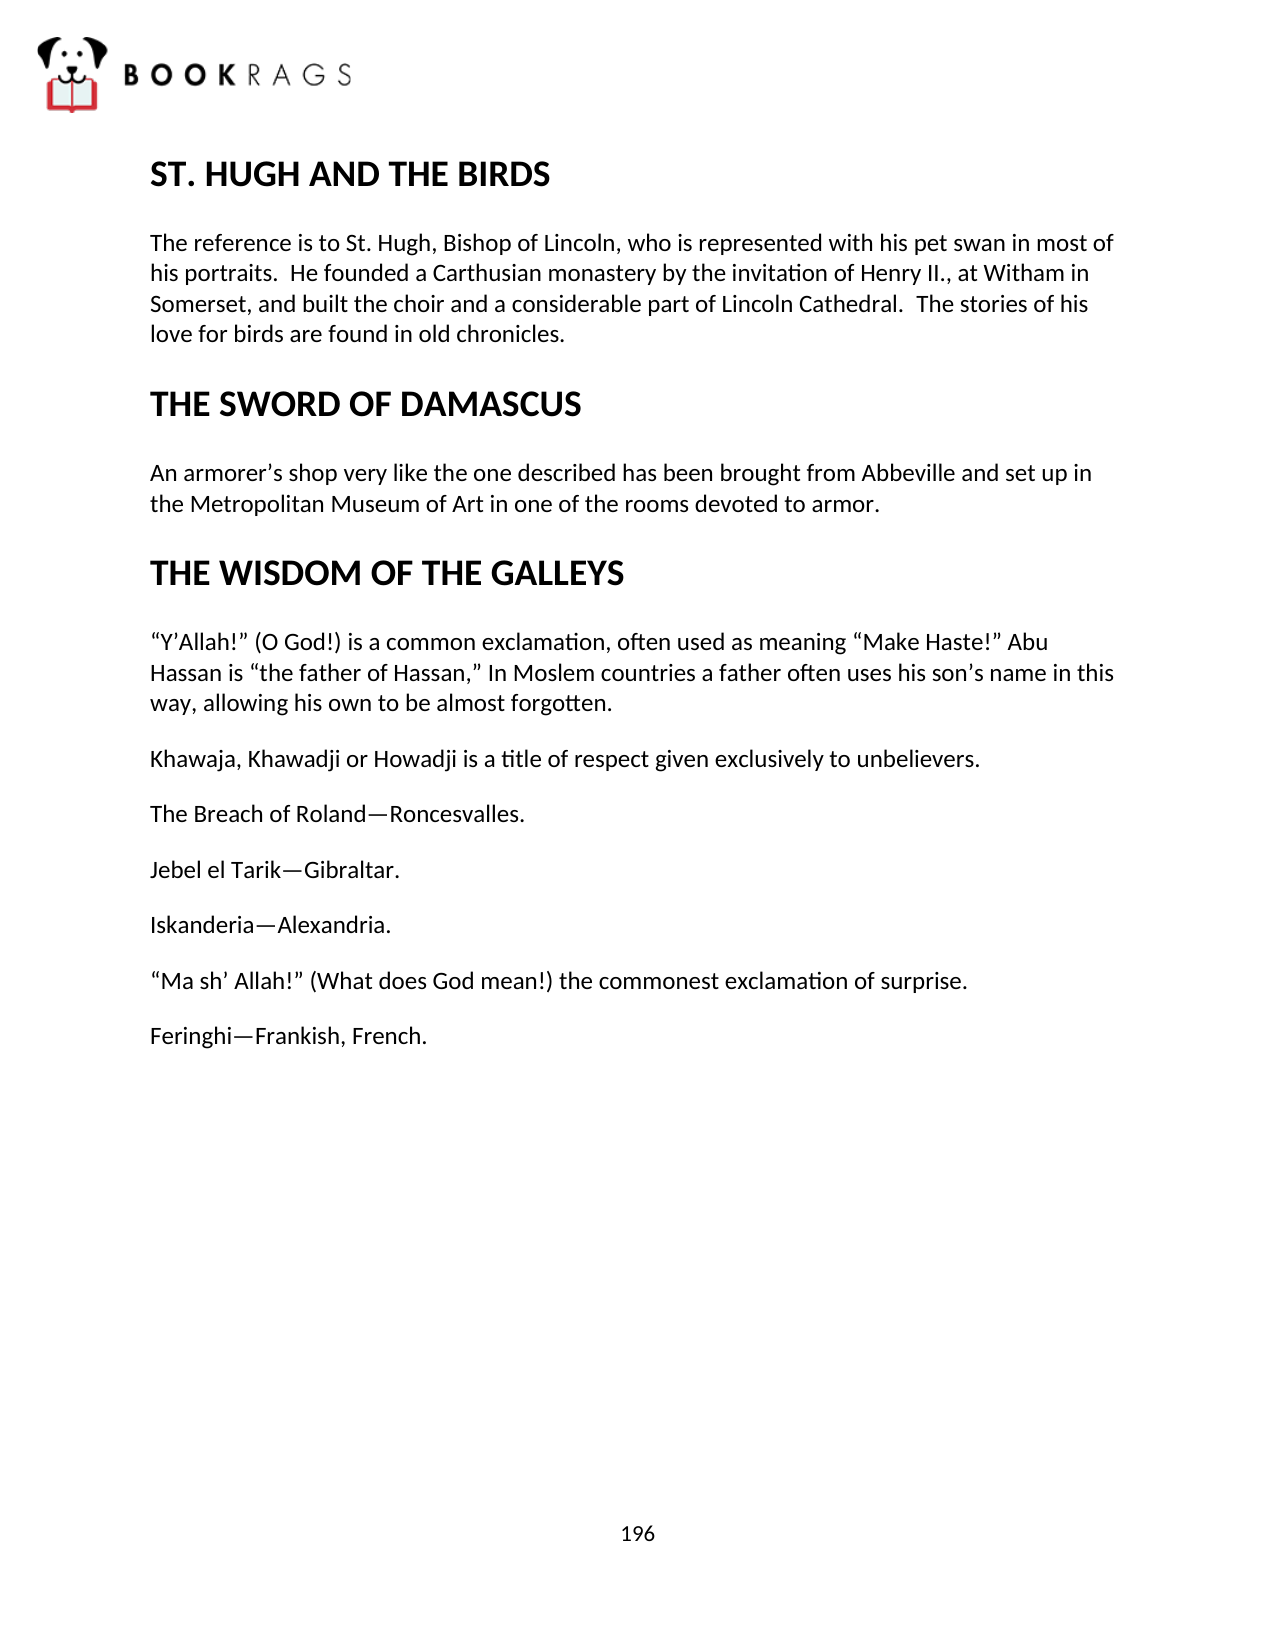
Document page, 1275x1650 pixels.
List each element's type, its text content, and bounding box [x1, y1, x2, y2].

text Iskanderia—­Alexandria. [150, 909, 1125, 940]
text The Breach of Roland—­Roncesvalles. [150, 798, 1125, 829]
text Feringhi—­Frankish, French. [150, 1021, 1125, 1051]
text The reference is to St. Hugh, Bishop of Lincoln, who is represented with his pet swan in most of his portraits. He founded a Carthusian monastery by the invitation of Henry II., at Witham in Somerset, and built the choir and a considerable part of Lincoln Cathedral. The stories of his love for birds are found in old chronicles. [150, 227, 1125, 349]
text Jebel el Tarik—­Gibraltar. [150, 854, 1125, 884]
text ST. HUGH AND THE BIRDS [150, 150, 1125, 196]
text An armorer’s shop very like the one described has been brought from Abbeville and set up in the Metropolitan Museum of Art in one of the rooms devoted to armor. [150, 457, 1125, 518]
text Khawaja, Khawadji or Howadji is a title of respect given exclusively to unbelievers. [150, 743, 1125, 773]
text “Y’Allah!” (O God!) is a common exclamation, often used as meaning “Make Haste!” Abu Hassan is “the father of Hassan,” In Moslem countries a father often uses his son’s name in this way, allowing his own to be almost forgotten. [150, 626, 1125, 718]
text THE WISDOM OF THE GALLEYS [150, 549, 1125, 595]
text THE SWORD OF DAMASCUS [150, 380, 1125, 426]
text “Ma sh’ Allah!” (What does God mean!) the commonest exclamation of surprise. [150, 965, 1125, 996]
picture [37, 37, 351, 113]
